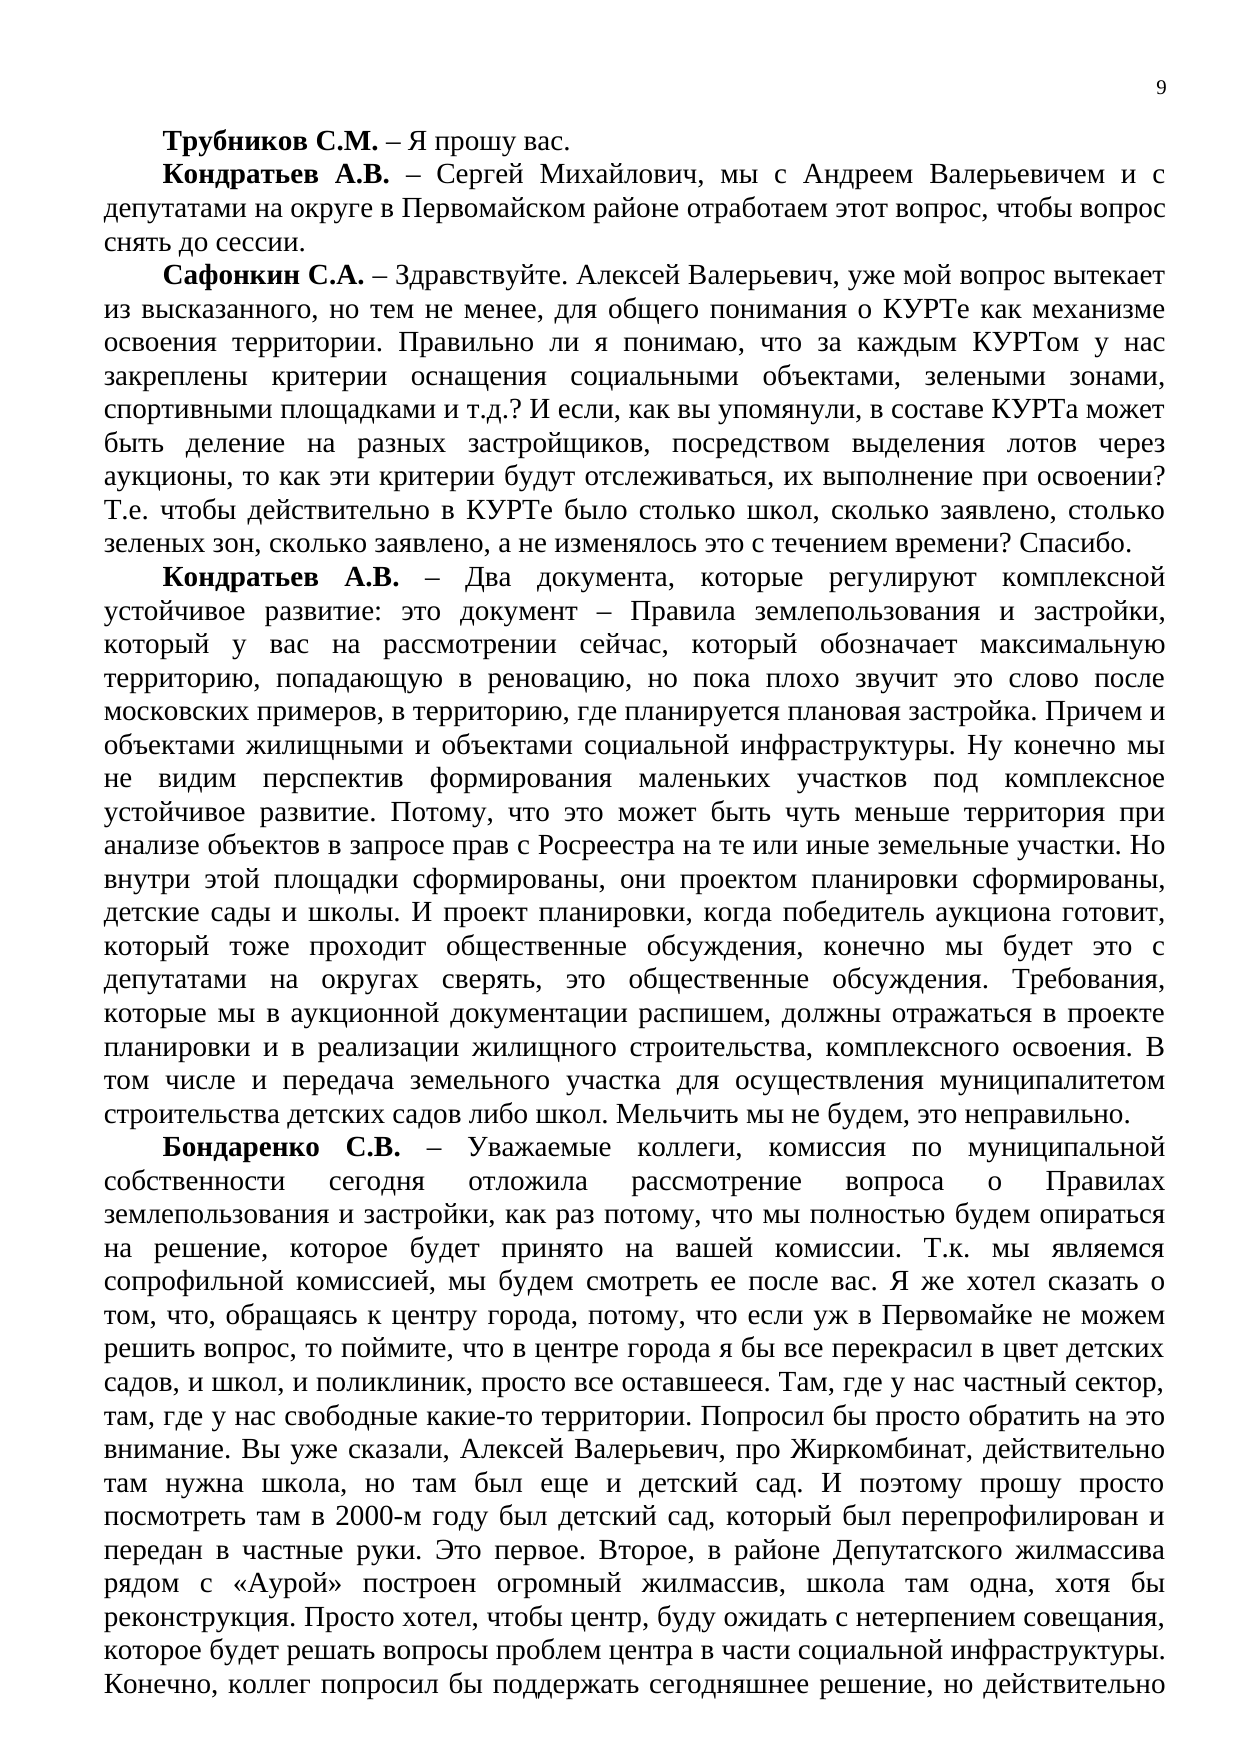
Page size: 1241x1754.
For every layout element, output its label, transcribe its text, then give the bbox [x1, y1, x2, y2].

text Трубников С.М. – Я прошу вас. [103, 123, 1166, 157]
text Сафонкин С.А. – Здравствуйте. Алексей Валерьевич, уже мой вопрос вытекает из высказанного, но тем не менее, для общего понимания о КУРТе как механизме освоения территории. Правильно ли я понимаю, что за каждым КУРТом у нас закреплены критерии оснащения социальными объектами, зелеными зонами, спортивными площадками и т.д.? И если, как вы упомянули, в составе КУРТа может быть деление на разных застройщиков, посредством выделения лотов через аукционы, то как эти критерии будут отслеживаться, их выполнение при освоении? Т.е. чтобы действительно в КУРТе было столько школ, сколько заявлено, столько зеленых зон, сколько заявлено, а не изменялось это с течением времени? Спасибо. [103, 257, 1166, 559]
text Кондратьев А.В. – Сергей Михайлович, мы с Андреем Валерьевичем и с депутатами на округе в Первомайском районе отработаем этот вопрос, чтобы вопрос снять до сессии. [103, 157, 1166, 257]
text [103, 1129, 1166, 1699]
text Кондратьев А.В. – Два документа, которые регулируют комплексной устойчивое развитие: это документ – Правила землепользования и застройки, который у вас на рассмотрении сейчас, который обозначает максимальную территорию, попадающую в реновацию, но пока плохо звучит это слово после московских примеров, в территорию, где планируется плановая застройка. Причем и объектами жилищными и объектами социальной инфраструктуры. Ну конечно мы не видим перспектив формирования маленьких участков под комплексное устойчивое развитие. Потому, что это может быть чуть меньше территория при анализе объектов в запросе прав с Росреестра на те или иные земельные участки. Но внутри этой площадки сформированы, они проектом планировки сформированы, детские сады и школы. И проект планировки, когда победитель аукциона готовит, который тоже проходит общественные обсуждения, конечно мы будет это с депутатами на округах сверять, это общественные обсуждения. Требования, которые мы в аукционной документации распишем, должны отражаться в проекте планировки и в реализации жилищного строительства, комплексного освоения. В том числе и передача земельного участка для осуществления муниципалитетом строительства детских садов либо школ. Мельчить мы не будем, это неправильно. [103, 559, 1166, 1129]
